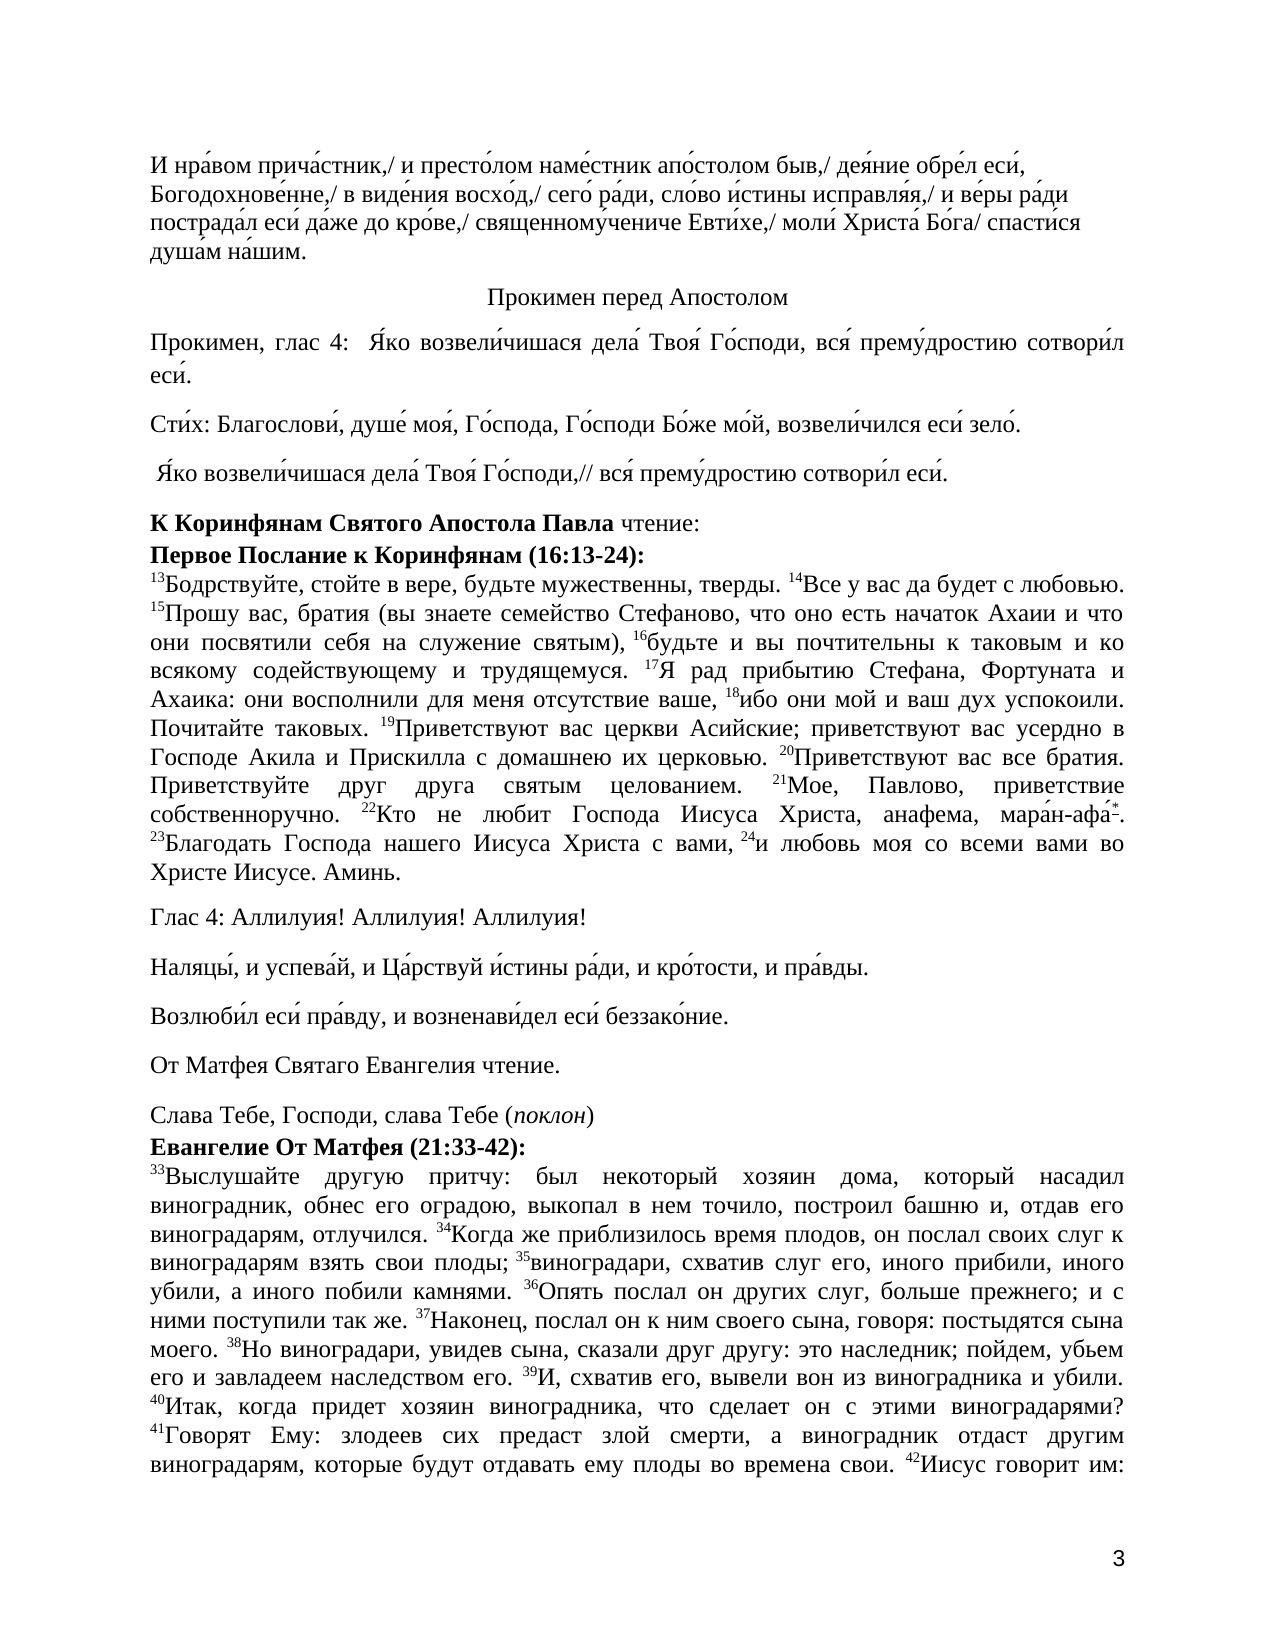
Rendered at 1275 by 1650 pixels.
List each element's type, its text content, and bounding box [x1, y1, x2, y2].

text 13Бодрствуйте, стойте в вере, будьте мужественны, тверды. 14Все у вас да будет с любовью. 15Прошу вас, братия (вы знаете семейство Стефаново, что оно есть начаток Ахаии и что они посвятили себя на служение святым), 16будьте и вы почтительны к таковым и ко всякому содействующему и трудящемуся. 17Я рад прибытию Стефана, Фортуната и Ахаика: они восполнили для меня отсутствие ваше, 18ибо они мой и ваш дух успокоили. Почитайте таковых. 19Приветствуют вас церкви Асийские; приветствуют вас усердно в Господе Акила и Прискилла с домашнею их церковью. 20Приветствуют вас все братия. Приветствуйте друг друга святым целованием. 21Мое, Павлово, приветствие собственноручно. 22Кто не любит Господа Иисуса Христа, анафема, мара́н-афа́*. 23Благодать Господа нашего Иисуса Христа с вами, 24и любовь моя со всеми вами во Христе Иисусе. Аминь. [150, 569, 1125, 886]
text Прокимен, глас 4: Я́ко возвели́чишася дела́ Твоя́ Го́споди, вся́ прему́дростию сотвори́л еси́. [150, 327, 1125, 388]
text К Коринфянам Святого Апостола Павла чтение: [150, 508, 1125, 537]
text Слава Тебе, Господи, слава Тебе (поклон) [150, 1100, 1125, 1128]
text Первое Послание к Коринфянам (16:13-24): [150, 541, 1125, 569]
text Я́ко возвели́чишася дела́ Твоя́ Го́споди,// вся́ прему́дростию сотвори́л еси́. [150, 458, 1125, 487]
subtitle Прокимен перед Апостолом [150, 282, 1125, 310]
text Наляцы́, и успева́й, и Ца́рствуй и́стины ра́ди, и кро́тости, и пра́вды. [150, 952, 1125, 980]
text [150, 1161, 1125, 1477]
text Глас 4: Аллилуия! Аллилуия! Аллилуия! [150, 902, 1125, 931]
text От Матфея Святаго Евангелия чтение. [150, 1050, 1125, 1079]
text Сти́х: Благослови́, душе́ моя́, Го́спода, Го́споди Бо́же мо́й, возвели́чился еси́ зело́. [150, 409, 1125, 438]
text Возлюби́л еси́ пра́вду, и возненави́дел еси́ беззако́ние. [150, 1001, 1125, 1030]
text И нра́вом прича́стник,/ и престо́лом наме́стник апо́столом быв,/ дея́ние обре́л еси́, Богодохнове́нне,/ в виде́ния восхо́д,/ сего́ ра́ди, сло́во и́стины исправля́я,/ и ве́ры ра́ди пострада́л еси́ да́же до кро́ве,/ священному́чениче Евти́хе,/ моли́ Христа́ Бо́га/ спасти́ся душа́м на́шим. [150, 150, 1125, 265]
text Евангелие От Матфея (21:33-42): [150, 1132, 1125, 1161]
